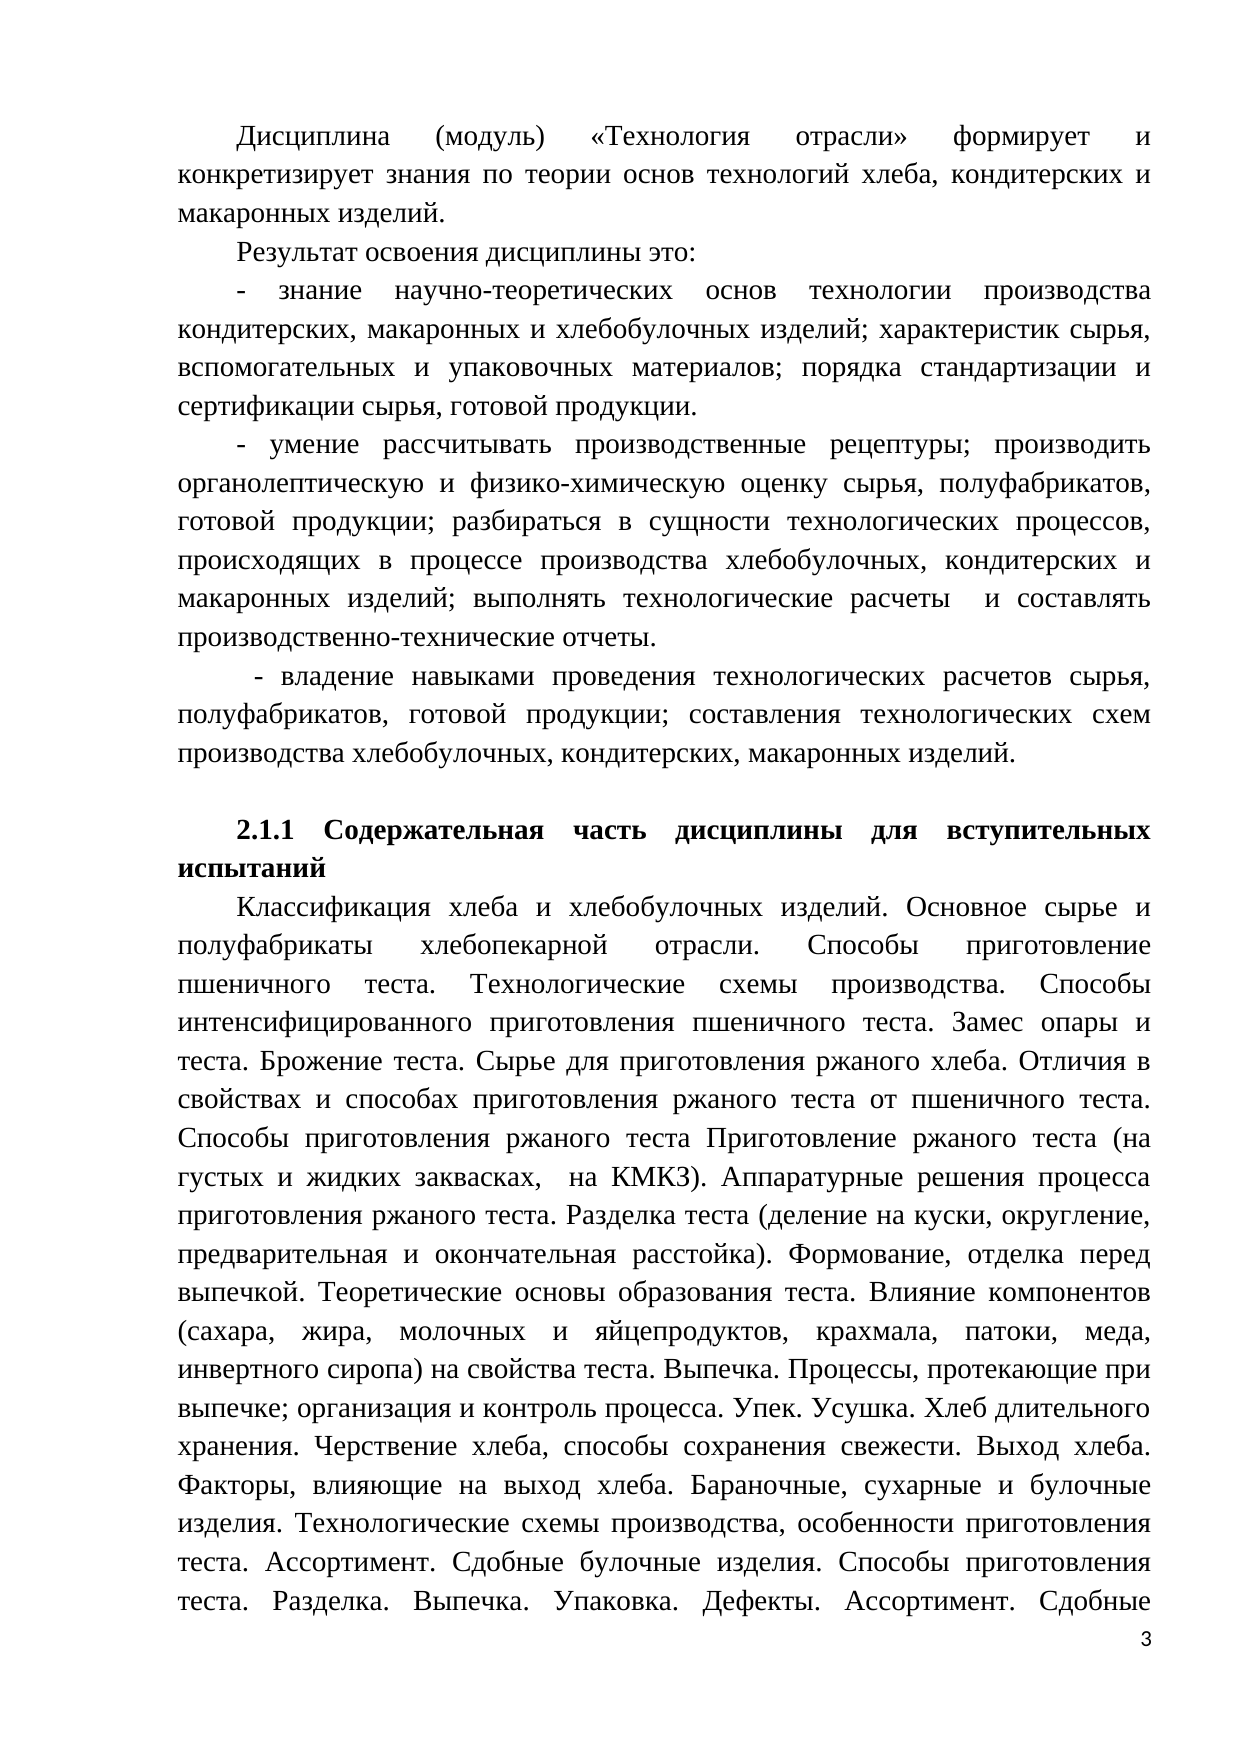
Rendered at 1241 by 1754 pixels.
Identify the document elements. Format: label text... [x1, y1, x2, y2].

text - знание научно-теоретических основ технологии производства кондитерских, макаронных и хлебобулочных изделий; характеристик сырья, вспомогательных и упаковочных материалов; порядка стандартизации и сертификации сырья, готовой продукции. [177, 272, 1152, 421]
text Результат освоения дисциплины это: [177, 234, 1152, 267]
text Дисциплина (модуль) «Технология отрасли» формирует и конкретизирует знания по теории основ технологий хлеба, кондитерских и макаронных изделий. [177, 118, 1152, 229]
text - умение рассчитывать производственные рецептуры; производить органолептическую и физико-химическую оценку сырья, полуфабрикатов, готовой продукции; разбираться в сущности технологических процессов, происходящих в процессе производства хлебобулочных, кондитерских и макаронных изделий; выполнять технологические расчеты и составлять производственно-технические отчеты. [177, 426, 1152, 653]
text - владение навыками проведения технологических расчетов сырья, полуфабрикатов, готовой продукции; составления технологических схем производства хлебобулочных, кондитерских, макаронных изделий. [177, 658, 1152, 768]
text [177, 889, 1152, 1616]
text 2.1.1 Содержательная часть дисциплины для вступительных испытаний [177, 812, 1152, 884]
